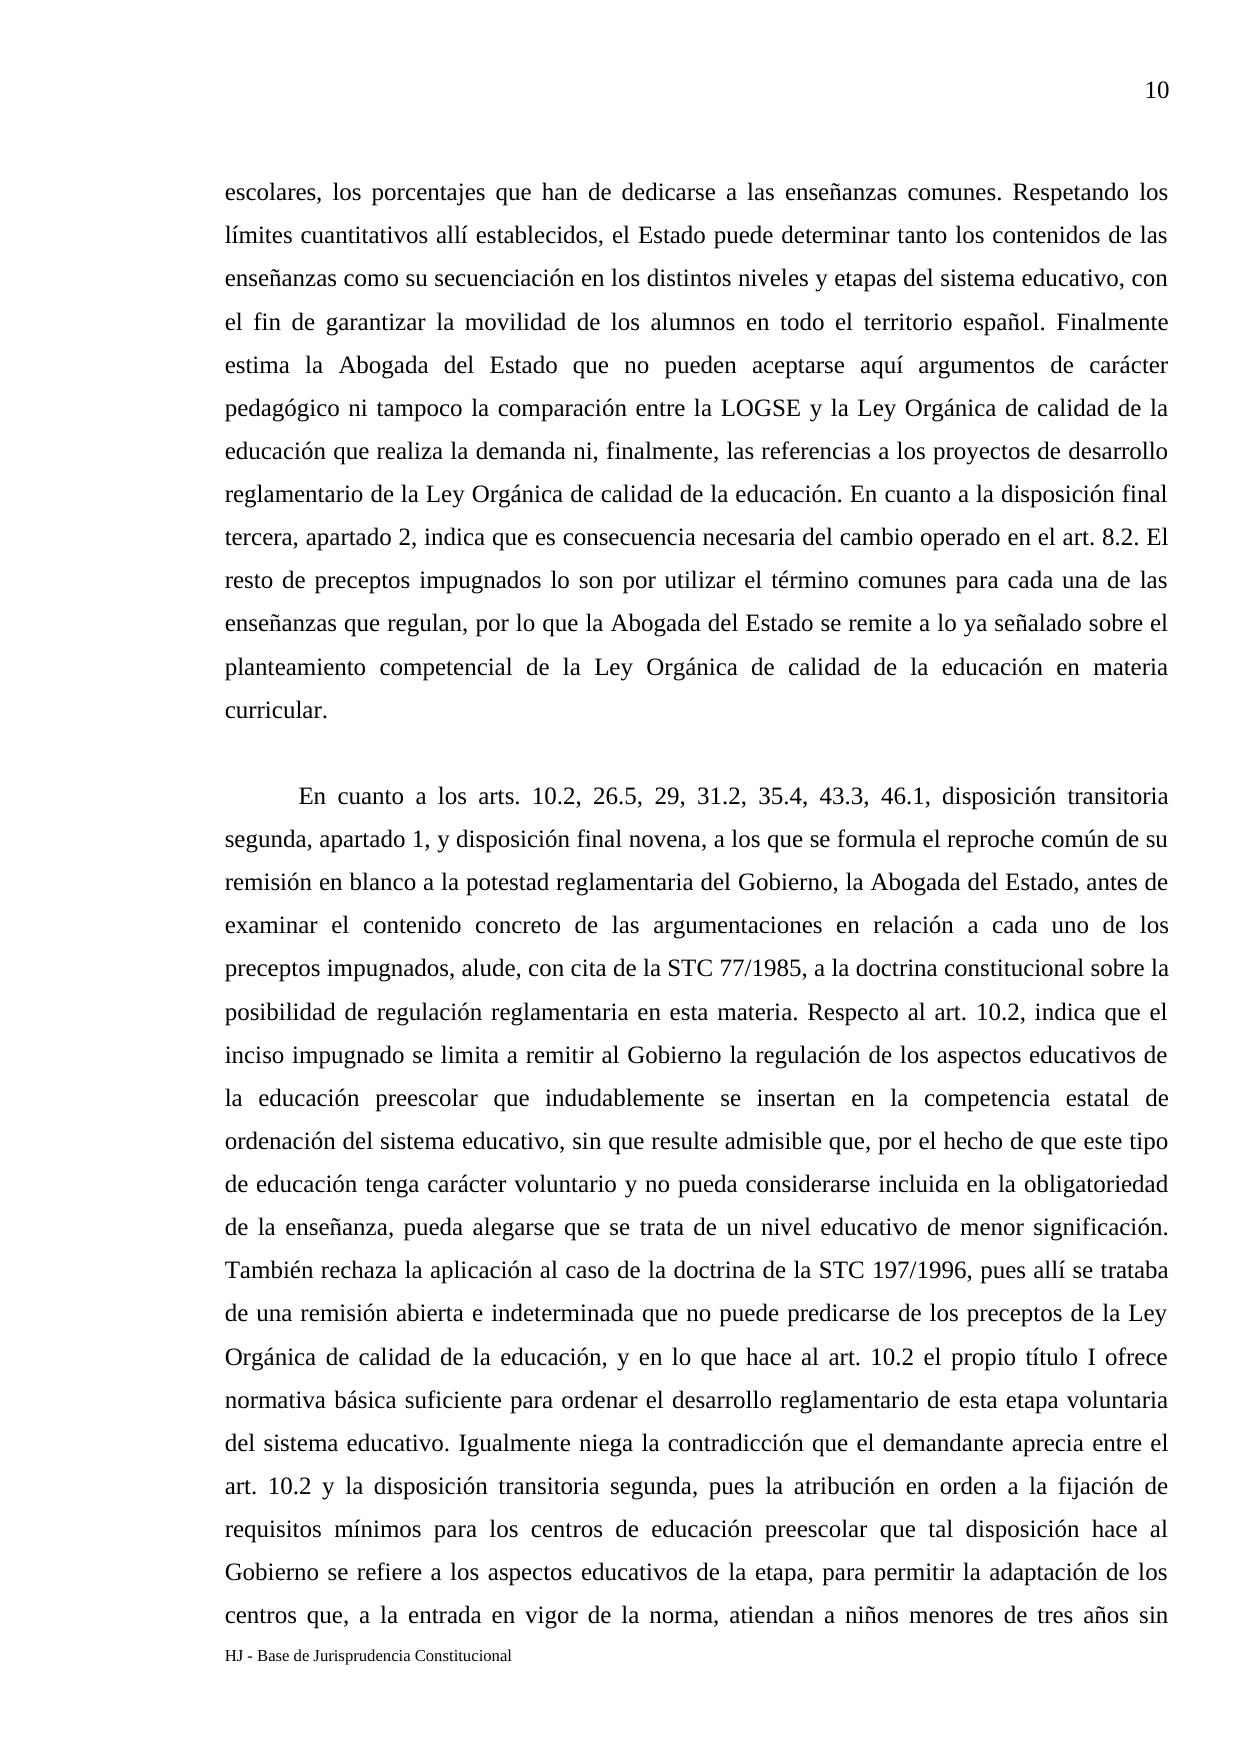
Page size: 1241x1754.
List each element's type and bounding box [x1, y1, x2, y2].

text [224, 781, 1169, 1629]
text [224, 177, 1169, 723]
